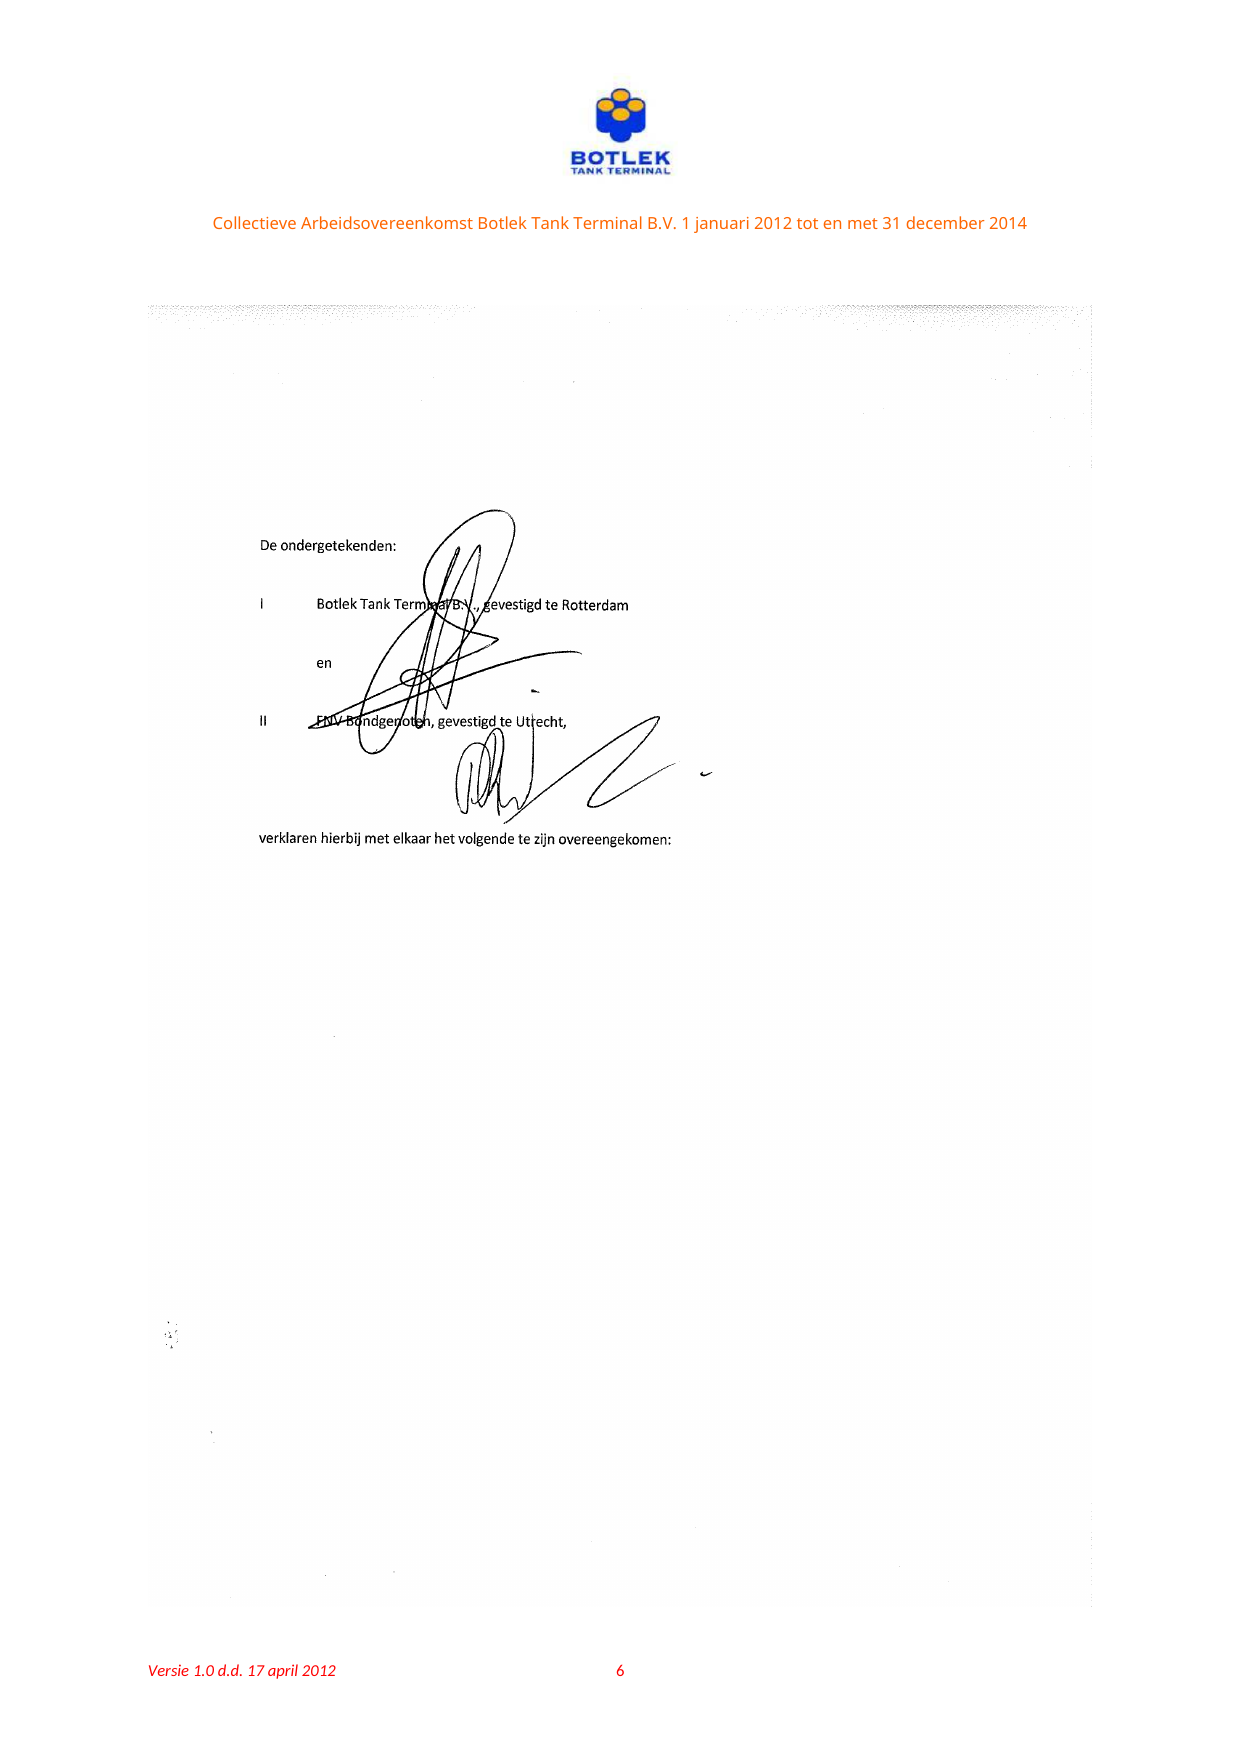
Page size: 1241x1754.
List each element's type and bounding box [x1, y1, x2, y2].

picture [562, 73, 678, 189]
